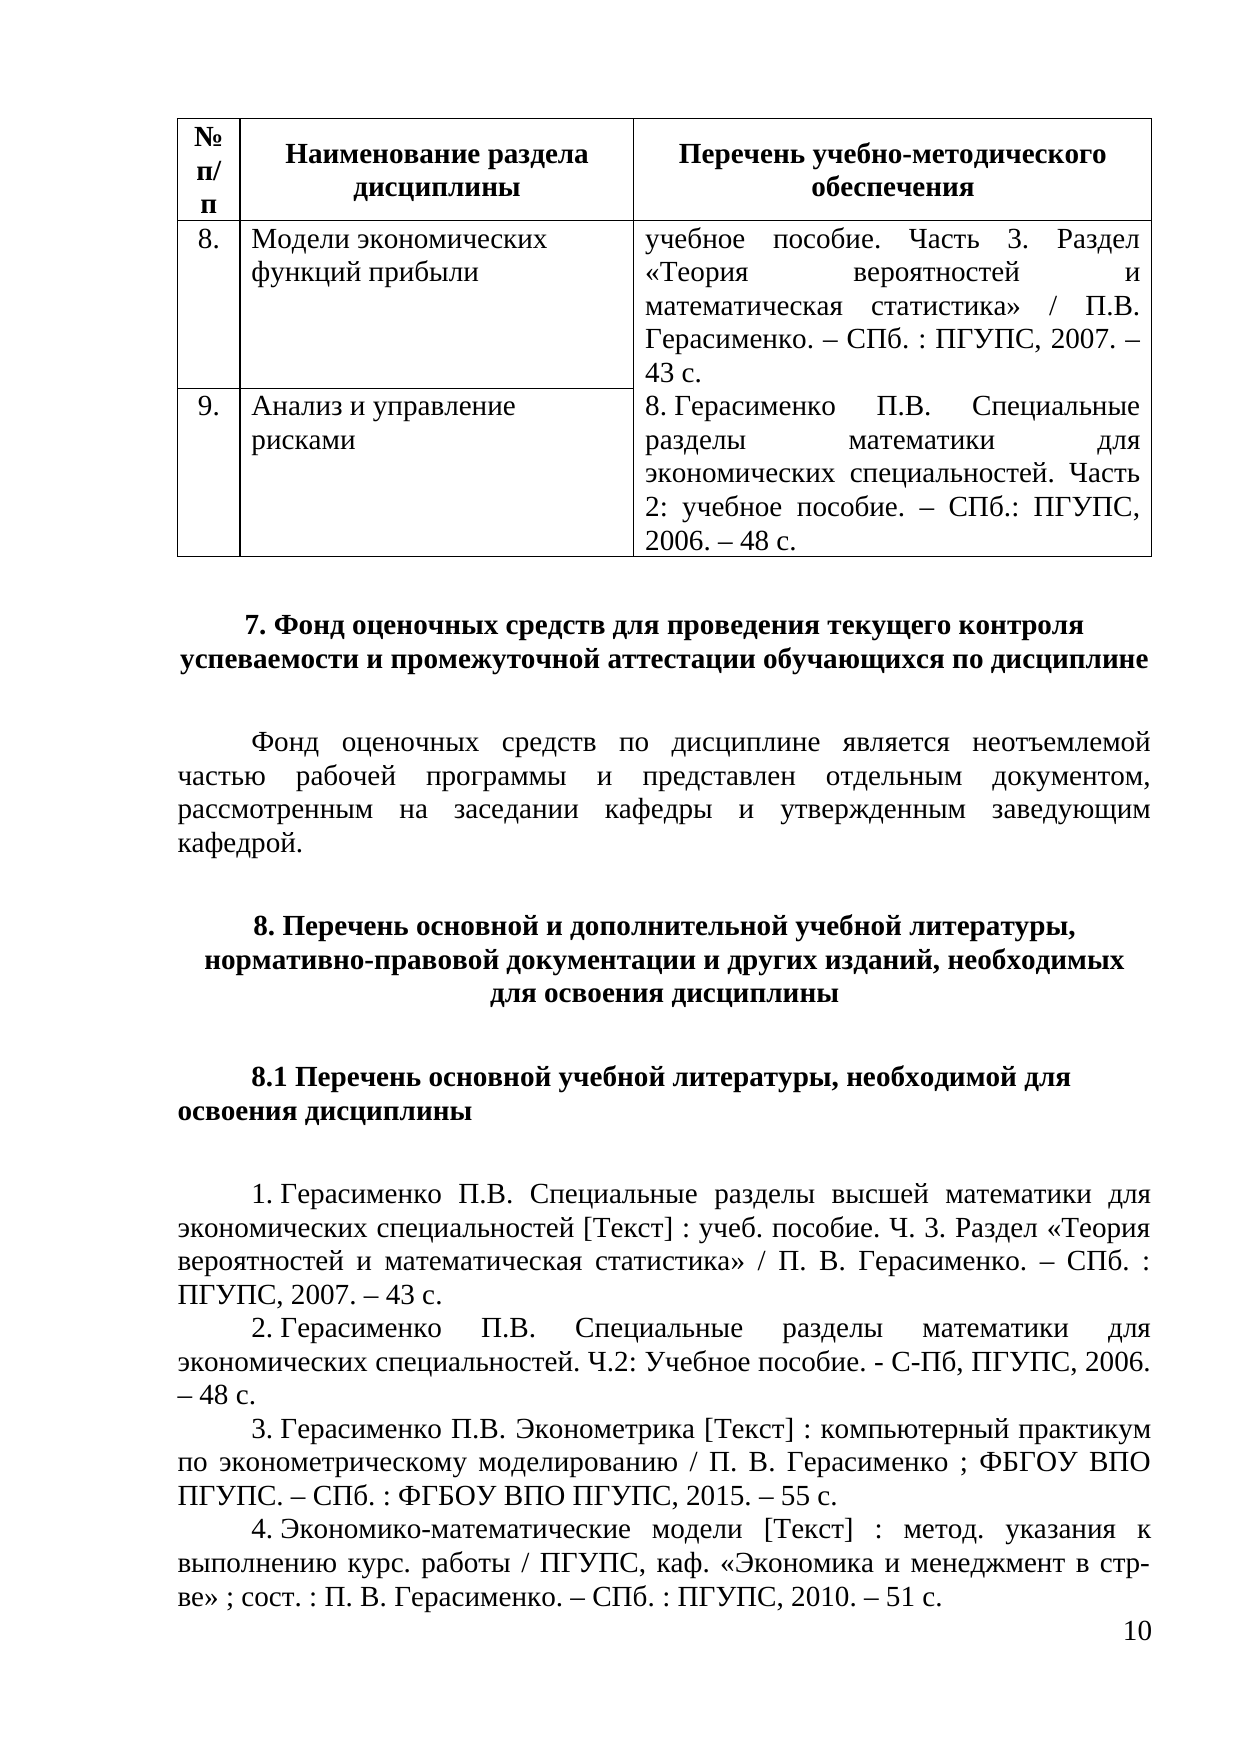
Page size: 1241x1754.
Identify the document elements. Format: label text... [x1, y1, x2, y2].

table_cell Анализ и управление рисками [241, 389, 633, 556]
text 2. Герасименко П.В. Специальные разделы математики для экономических специальностей. Ч.2: Учебное пособие. - С-Пб, ПГУПС, 2006. – 48 c. [177, 1310, 1152, 1411]
table_header Перечень учебно-методического обеспечения [634, 119, 1151, 220]
text 1. Герасименко П.В. Специальные разделы высшей математики для экономических специальностей [Текст] : учеб. пособие. Ч. 3. Раздел «Теория вероятностей и математическая статистика» / П. В. Герасименко. – СПб. : ПГУПС, 2007. – 43 с. [177, 1176, 1152, 1310]
table_cell Модели экономических функций прибыли [241, 221, 633, 387]
table_header № п/п [178, 119, 239, 220]
subtitle 8. Перечень основной и дополнительной учебной литературы, нормативно-правовой документации и других изданий, необходимых для освоения дисциплины [177, 908, 1152, 1009]
text Фонд оценочных средств по дисциплине является неотъемлемой частью рабочей программы и представлен отдельным документом, рассмотренным на заседании кафедры и утвержденным заведующим кафедрой. [177, 724, 1152, 858]
table_header Наименование раздела дисциплины [241, 119, 633, 220]
subtitle 7. Фонд оценочных средств для проведения текущего контроля успеваемости и промежуточной аттестации обучающихся по дисциплине [177, 607, 1152, 674]
text 4. Экономико-математические модели [Текст] : метод. указания к выполнению курс. работы / ПГУПС, каф. «Экономика и менеджмент в стр-ве» ; сост. : П. В. Герасименко. – СПб. : ПГУПС, 2010. – 51 с. [177, 1512, 1152, 1612]
text 3. Герасименко П.В. Эконометрика [Текст] : компьютерный практикум по эконометрическому моделированию / П. В. Герасименко ; ФБГОУ ВПО ПГУПС. – СПб. : ФГБОУ ВПО ПГУПС, 2015. – 55 с. [177, 1411, 1152, 1512]
subtitle 8.1 Перечень основной учебной литературы, необходимой для освоения дисциплины [177, 1059, 1152, 1126]
table_cell [178, 221, 239, 387]
table_cell [178, 389, 239, 556]
